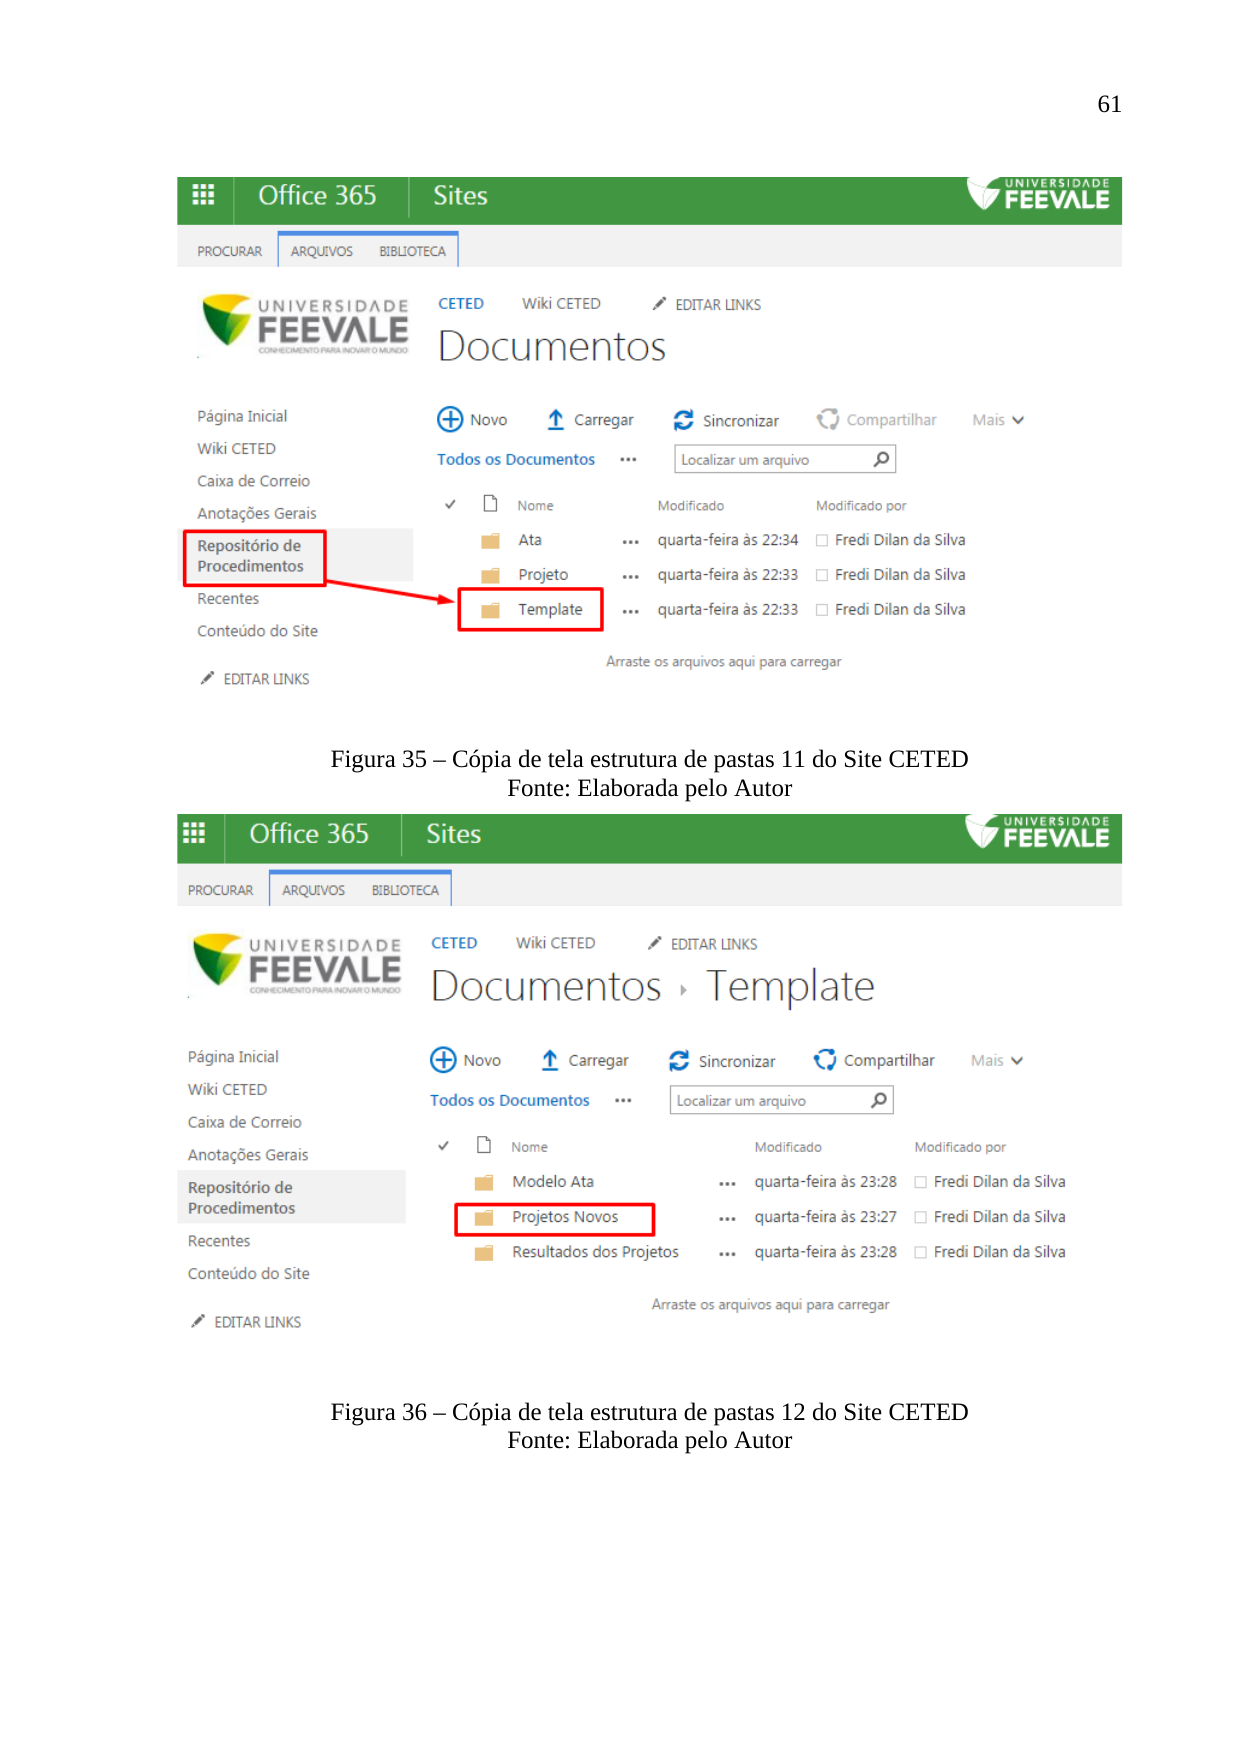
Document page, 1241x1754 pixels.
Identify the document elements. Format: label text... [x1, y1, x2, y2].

text Fonte: Elaborada pelo Autor [177, 773, 1122, 802]
picture [177, 814, 1123, 1370]
text Figura 36 – Cópia de tela estrutura de pastas 12 do Site CETED [177, 1397, 1122, 1425]
picture [177, 177, 1123, 718]
text Fonte: Elaborada pelo Autor [177, 1425, 1122, 1454]
text Figura 35 – Cópia de tela estrutura de pastas 11 do Site CETED [177, 744, 1122, 773]
